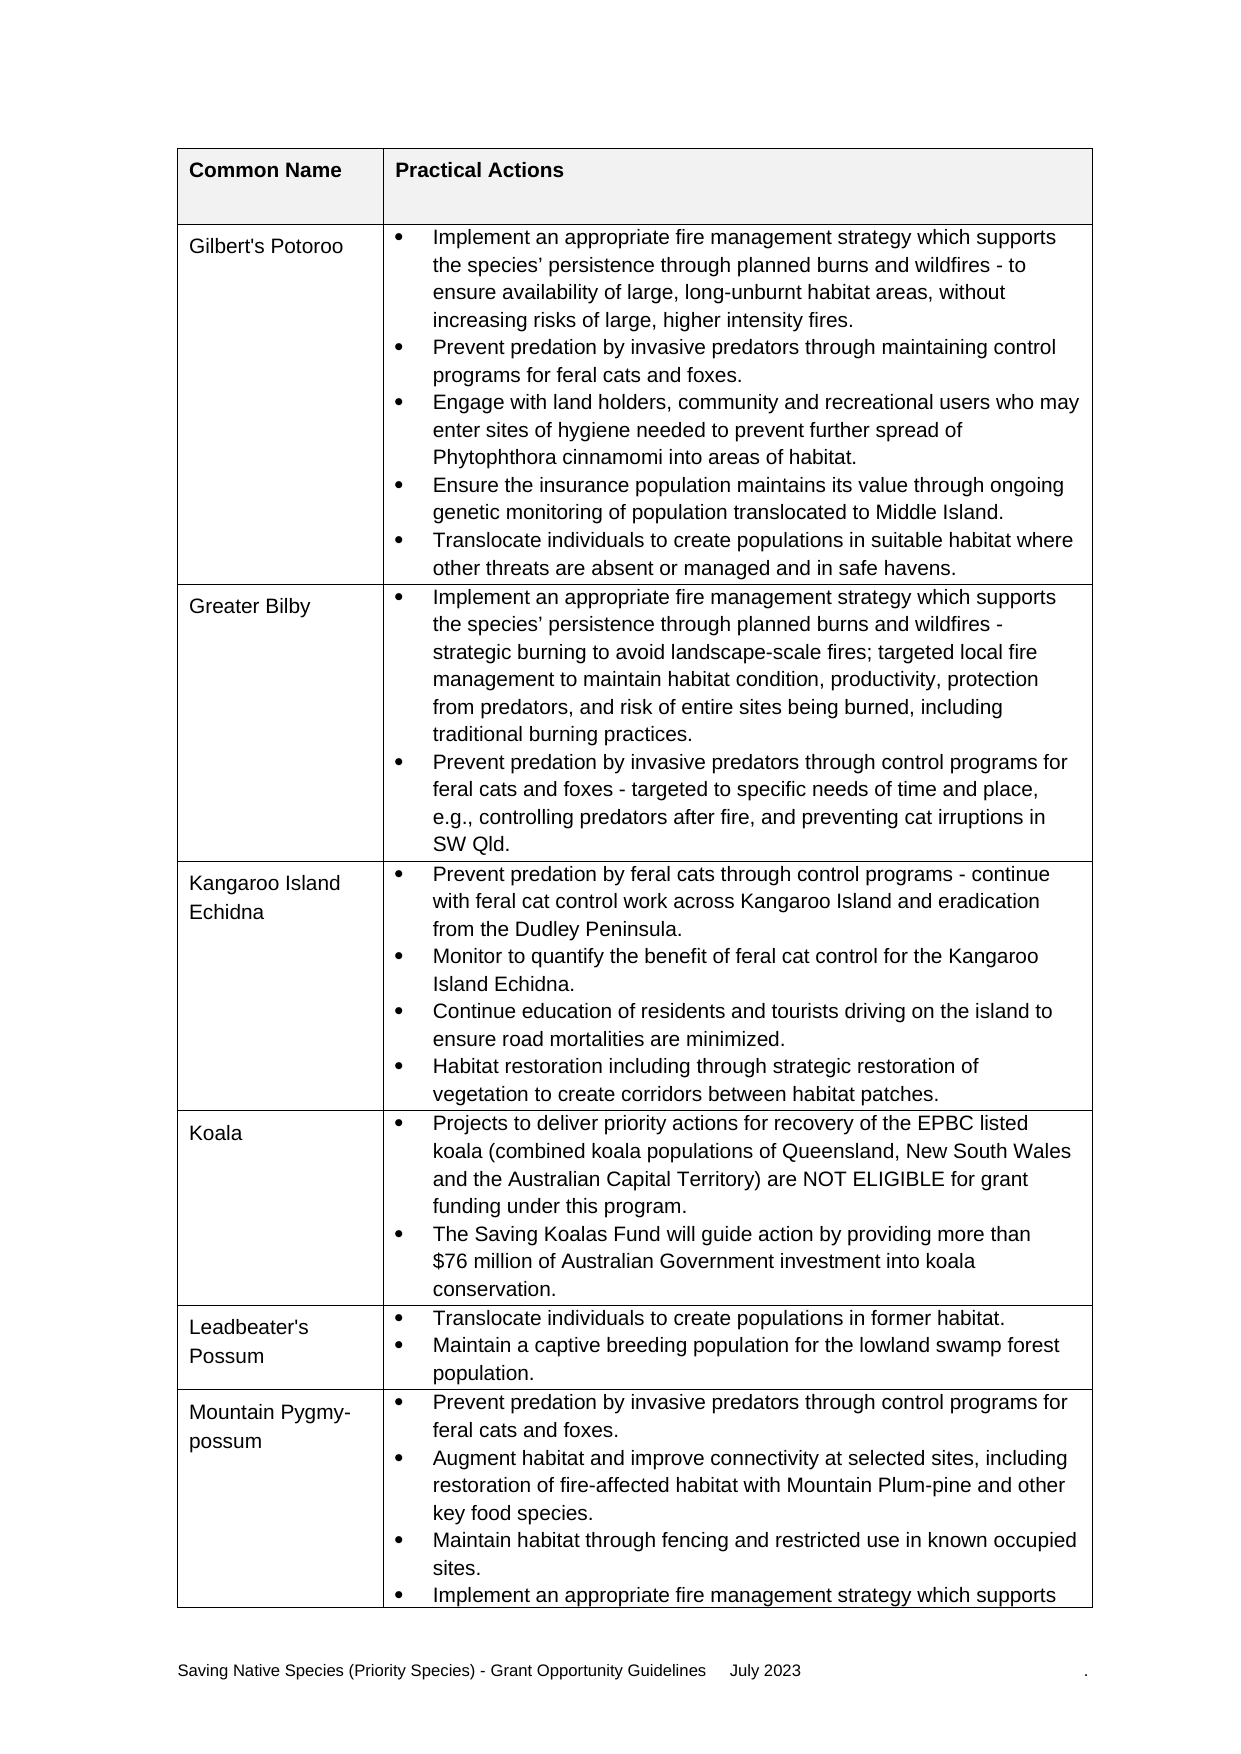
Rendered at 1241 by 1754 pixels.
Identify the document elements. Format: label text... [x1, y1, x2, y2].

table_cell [384, 1390, 1092, 1607]
table_header Common Name [178, 149, 383, 224]
table_cell Kangaroo Island Echidna [178, 862, 383, 1110]
table_cell Translocate individuals to create populations in former habitat. Maintain a captive breeding population for the lowland swamp forest population. [384, 1306, 1092, 1389]
table_cell Implement an appropriate fire management strategy which supports the species’ persistence through planned burns and wildfires - to ensure availability of large, long-unburnt habitat areas, without increasing risks of large, higher intensity fires. Prevent predation by invasive predators through maintaining control programs for feral cats and foxes. Engage with land holders, community and recreational users who may enter sites of hygiene needed to prevent further spread of Phytophthora cinnamomi into areas of habitat. Ensure the insurance population maintains its value through ongoing genetic monitoring of population translocated to Middle Island. Translocate individuals to create populations in suitable habitat where other threats are absent or managed and in safe havens. [384, 225, 1092, 583]
table_cell Mountain Pygmy-possum [178, 1390, 383, 1607]
table_cell Leadbeater's Possum [178, 1306, 383, 1389]
table_cell Koala [178, 1111, 383, 1305]
table_cell Implement an appropriate fire management strategy which supports the species’ persistence through planned burns and wildfires - strategic burning to avoid landscape-scale fires; targeted local fire management to maintain habitat condition, productivity, protection from predators, and risk of entire sites being burned, including traditional burning practices. Prevent predation by invasive predators through control programs for feral cats and foxes - targeted to specific needs of time and place, e.g., controlling predators after fire, and preventing cat irruptions in SW Qld. [384, 585, 1092, 861]
table_cell Gilbert's Potoroo [178, 225, 383, 583]
table_header Practical Actions [384, 149, 1092, 224]
table_cell Prevent predation by feral cats through control programs - continue with feral cat control work across Kangaroo Island and eradication from the Dudley Peninsula. Monitor to quantify the benefit of feral cat control for the Kangaroo Island Echidna. Continue education of residents and tourists driving on the island to ensure road mortalities are minimized. Habitat restoration including through strategic restoration of vegetation to create corridors between habitat patches. [384, 862, 1092, 1110]
table_cell Projects to deliver priority actions for recovery of the EPBC listed koala (combined koala populations of Queensland, New South Wales and the Australian Capital Territory) are NOT ELIGIBLE for grant funding under this program. The Saving Koalas Fund will guide action by providing more than $76 million of Australian Government investment into koala conservation. [384, 1111, 1092, 1305]
table_cell Greater Bilby [178, 585, 383, 861]
